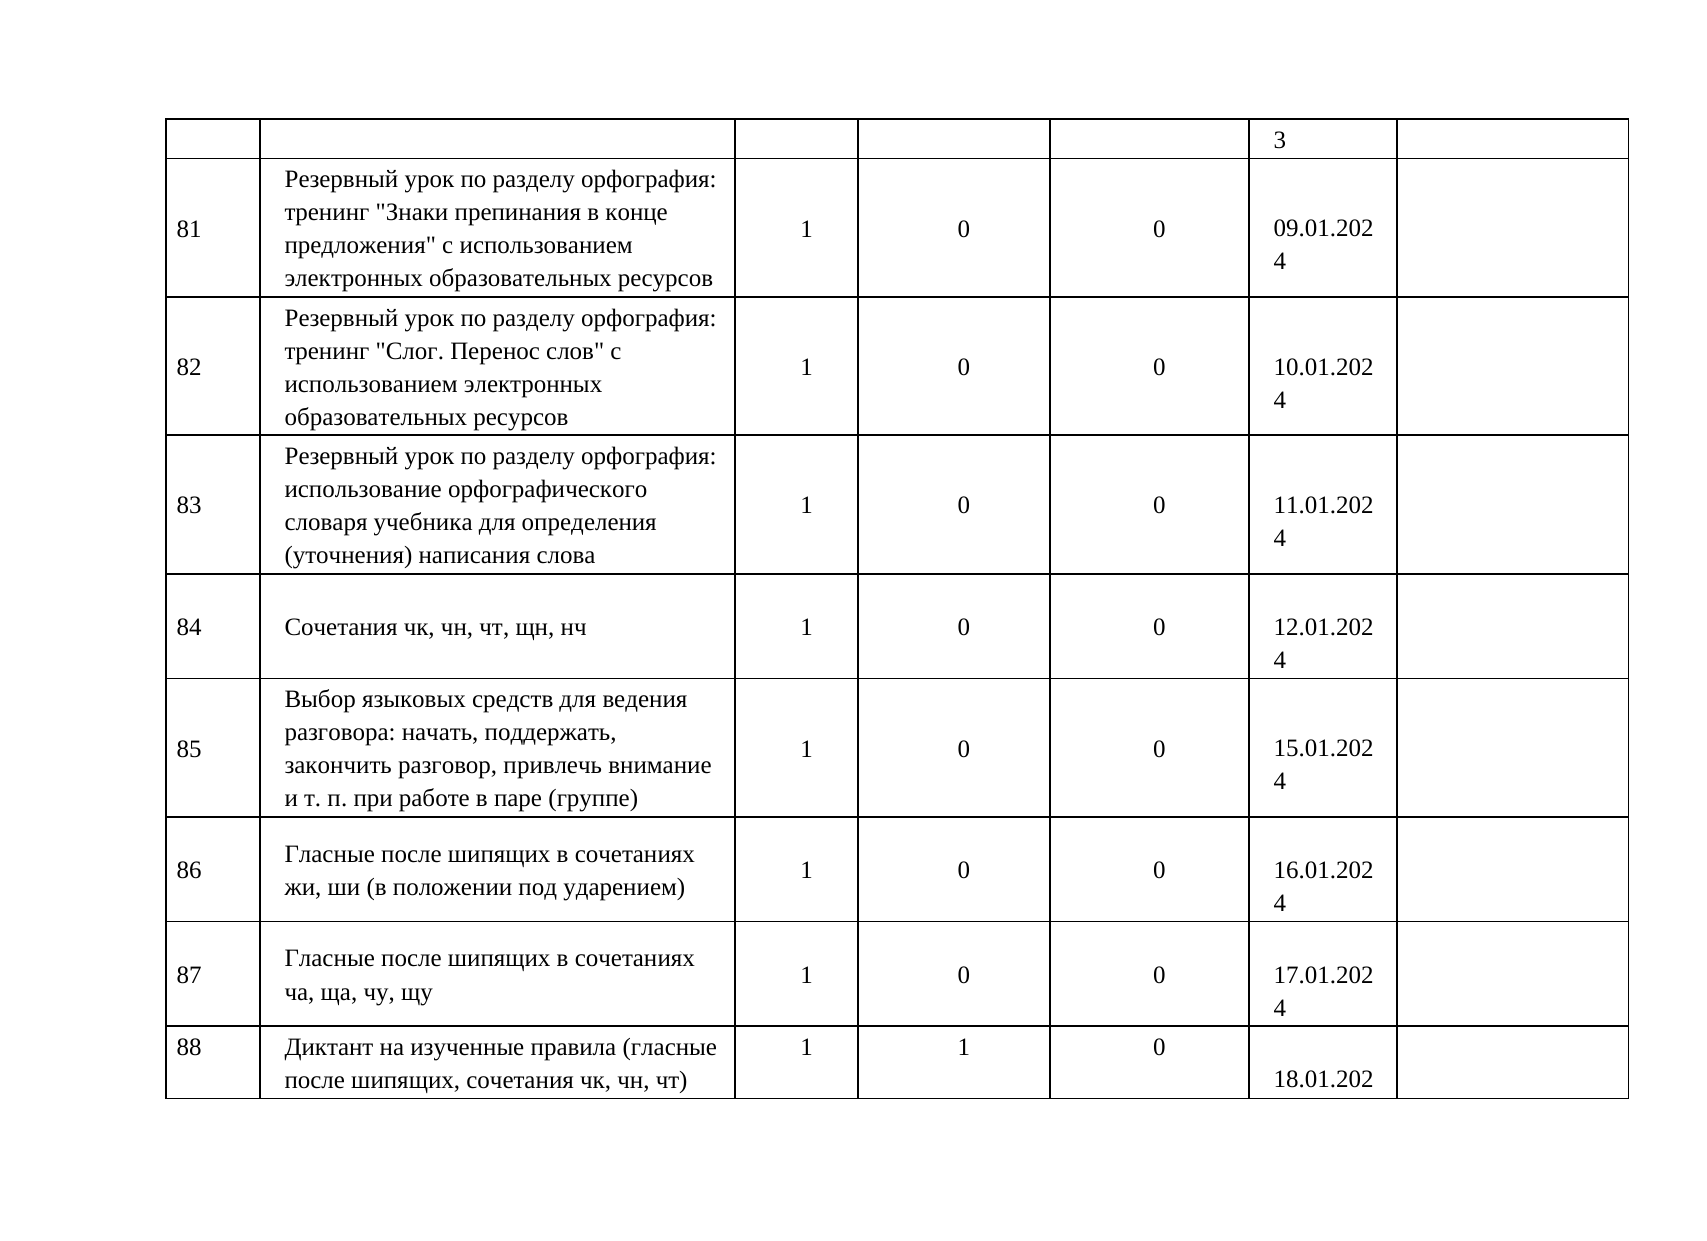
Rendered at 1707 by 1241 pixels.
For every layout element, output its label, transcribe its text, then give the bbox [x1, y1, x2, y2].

table_cell 85 [167, 679, 259, 816]
table_cell [1398, 1027, 1628, 1098]
table_cell [1398, 159, 1628, 296]
table_cell 09.01.2024 [1250, 159, 1396, 296]
table_cell [1398, 818, 1628, 921]
table_cell Сочетания чк, чн, чт, щн, нч [261, 575, 734, 677]
table_cell [1398, 120, 1628, 157]
table_cell Резервный урок по разделу орфография: тренинг "Знаки препинания в конце предложения" с использованием электронных образовательных ресурсов [261, 159, 734, 296]
table_cell 87 [167, 922, 259, 1025]
table_cell 1 [736, 159, 857, 296]
table_cell 0 [859, 298, 1049, 434]
table_cell 0 [859, 159, 1049, 296]
table_cell 0 [1051, 159, 1248, 296]
table_cell 1 [736, 436, 857, 573]
table_cell 0 [1051, 298, 1248, 434]
table_cell [1398, 436, 1628, 573]
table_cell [261, 1027, 734, 1098]
table_cell 84 [167, 575, 259, 677]
table_cell Гласные после шипящих в сочетаниях ча, ща, чу, щу [261, 922, 734, 1025]
table_cell [1398, 298, 1628, 434]
table_cell 83 [167, 436, 259, 573]
table_cell 80 [167, 120, 259, 157]
table_cell 81 [167, 159, 259, 296]
table_cell Резервный урок по разделу орфография: тренинг "Слог. Перенос слов" с использованием электронных образовательных ресурсов [261, 298, 734, 434]
table_cell 0 [1051, 818, 1248, 921]
table_cell 11.01.2024 [1250, 436, 1396, 573]
table_cell 0 [1051, 922, 1248, 1025]
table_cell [261, 120, 734, 157]
table_cell 1 [736, 298, 857, 434]
table_cell 1 [859, 1027, 1049, 1098]
table_cell 29.12.2023 [1250, 120, 1396, 157]
table_cell 0 [1051, 679, 1248, 816]
table_cell [1398, 575, 1628, 677]
table_cell 1 [736, 1027, 857, 1098]
table_cell 0 [1051, 120, 1248, 157]
table_cell 0 [859, 120, 1049, 157]
table_cell 88 [167, 1027, 259, 1098]
table_cell 1 [736, 818, 857, 921]
table_cell 82 [167, 298, 259, 434]
table_cell [1398, 922, 1628, 1025]
table_cell 16.01.2024 [1250, 818, 1396, 921]
table_cell 0 [859, 436, 1049, 573]
table_cell Гласные после шипящих в сочетаниях жи, ши (в положении под ударением) [261, 818, 734, 921]
table_cell 0 [1051, 1027, 1248, 1098]
table_cell 1 [736, 575, 857, 677]
table_cell 0 [1051, 575, 1248, 677]
table_cell [1398, 679, 1628, 816]
table_cell 12.01.2024 [1250, 575, 1396, 677]
table_cell 0 [1051, 436, 1248, 573]
table_cell 17.01.2024 [1250, 922, 1396, 1025]
table_cell 15.01.2024 [1250, 679, 1396, 816]
table_cell 0 [859, 922, 1049, 1025]
table_cell 1 [736, 679, 857, 816]
table_cell 18.01.2024 [1250, 1027, 1396, 1098]
table_cell 1 [736, 120, 857, 157]
table_cell 1 [736, 922, 857, 1025]
table_cell 86 [167, 818, 259, 921]
table_cell 0 [859, 818, 1049, 921]
table_cell 10.01.2024 [1250, 298, 1396, 434]
table_cell Выбор языковых средств для ведения разговора: начать, поддержать, закончить разговор, привлечь внимание и т. п. при работе в паре (группе) [261, 679, 734, 816]
table_cell Резервный урок по разделу орфография: использование орфографического словаря учебника для определения (уточнения) написания слова [261, 436, 734, 573]
table_cell 0 [859, 679, 1049, 816]
table_cell 0 [859, 575, 1049, 677]
